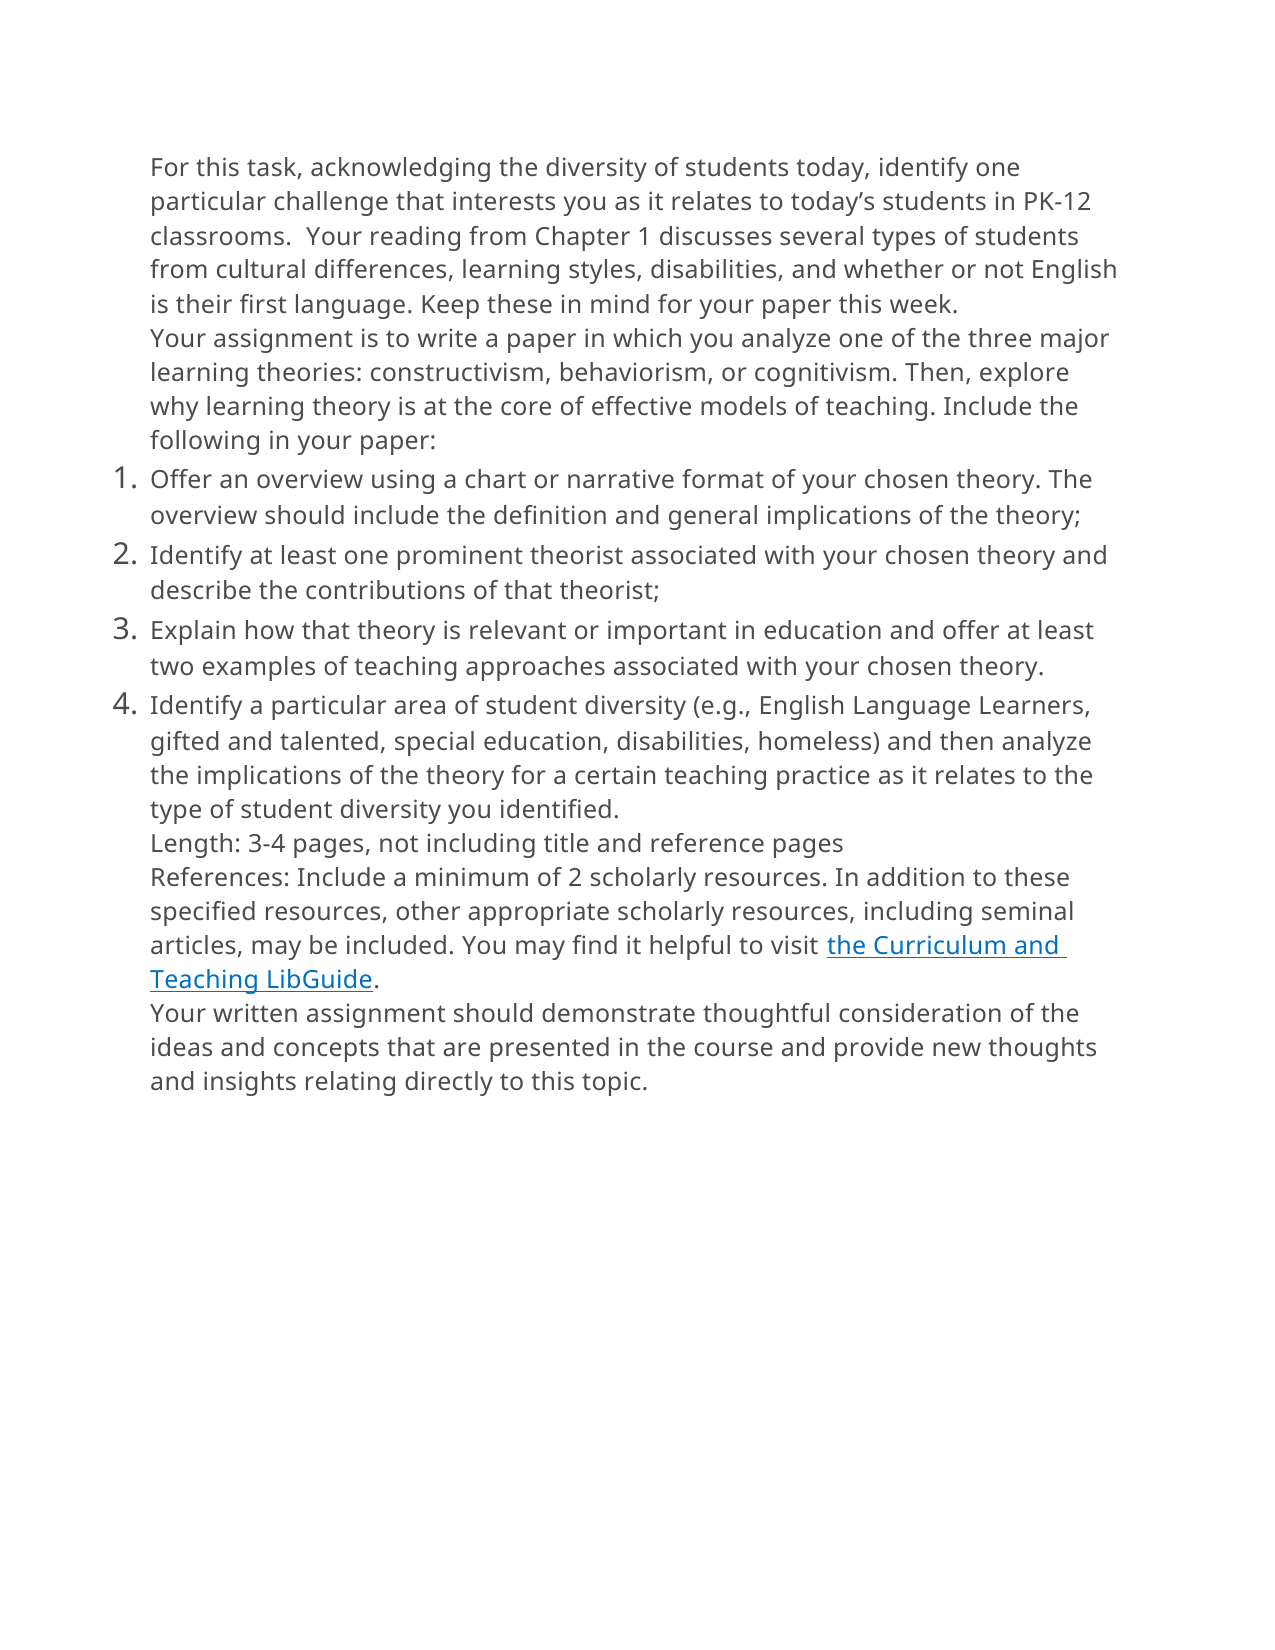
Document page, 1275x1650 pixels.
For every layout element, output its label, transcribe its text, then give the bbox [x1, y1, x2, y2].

list Explain how that theory is relevant or important in education and offer at least two examples of teaching approaches associated with your chosen theory. [112, 607, 1125, 682]
text For this task, acknowledging the diversity of students today, identify one particular challenge that interests you as it relates to today’s students in PK-12 classrooms. Your reading from Chapter 1 discusses several types of students from cultural differences, learning styles, disabilities, and whether or not English is their first language. Keep these in mind for your paper this week. [150, 150, 1125, 320]
text Your written assignment should demonstrate thoughtful consideration of the ideas and concepts that are presented in the course and provide new thoughts and insights relating directly to this topic. [150, 996, 1125, 1098]
list Identify a particular area of student diversity (e.g., English Language Learners, gifted and talented, special education, disabilities, homeless) and then analyze the implications of the theory for a certain teaching practice as it relates to the type of student diversity you identified. [112, 682, 1125, 826]
text Length: 3-4 pages, not including title and reference pages [150, 826, 1125, 859]
text Your assignment is to write a paper in which you analyze one of the three major learning theories: constructivism, behaviorism, or cognitivism. Then, explore why learning theory is at the core of effective models of teaching. Include the following in your paper: [150, 320, 1125, 457]
text References: Include a minimum of 2 scholarly resources. In addition to these specified resources, other appropriate scholarly resources, including seminal articles, may be included. You may find it helpful to visit the Curriculum and Teaching LibGuide. [150, 859, 1125, 996]
list Identify at least one prominent theorist associated with your chosen theory and describe the contributions of that theorist; [112, 532, 1125, 607]
list Offer an overview using a chart or narrative format of your chosen theory. The overview should include the definition and general implications of the theory; [112, 457, 1125, 532]
